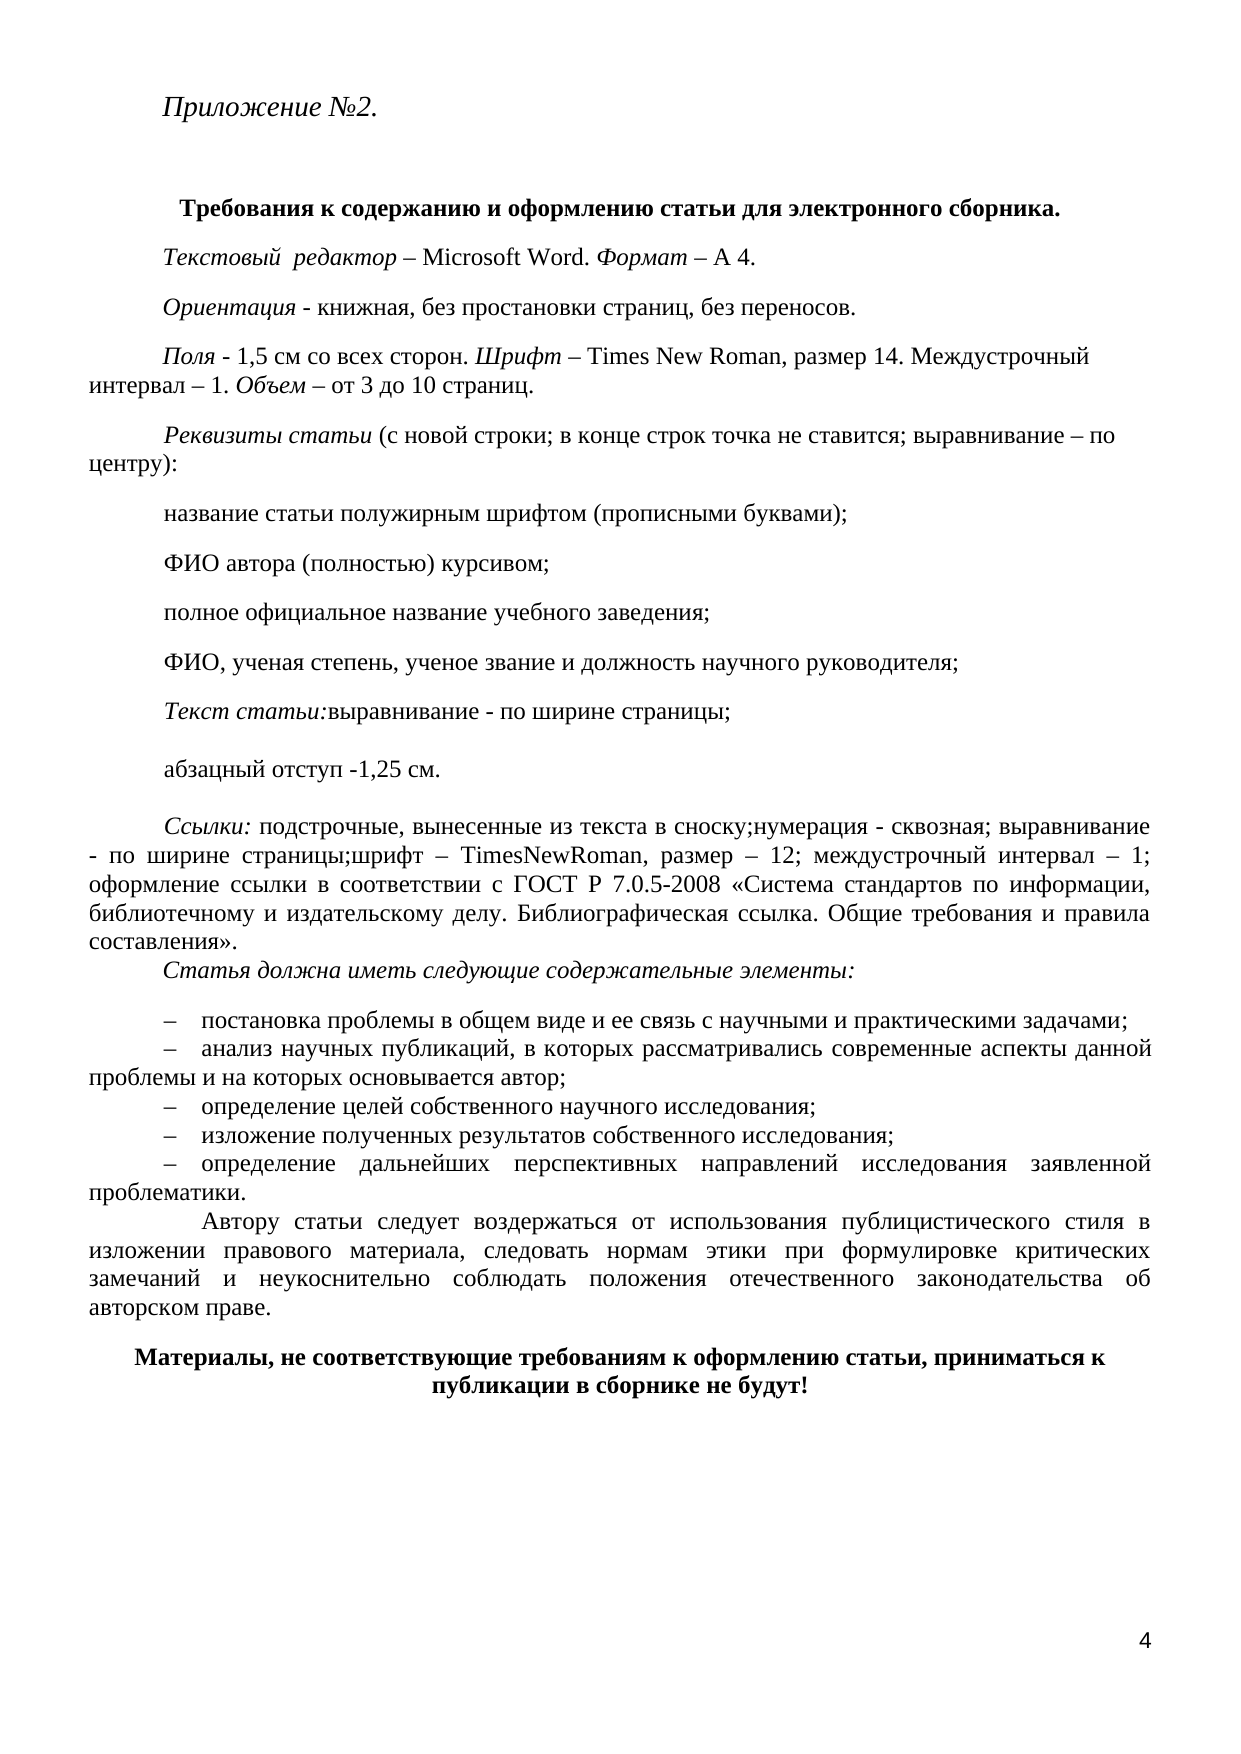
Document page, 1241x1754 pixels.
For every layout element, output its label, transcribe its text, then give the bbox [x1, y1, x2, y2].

text ФИО, ученая степень, ученое звание и должность научного руководителя; [89, 647, 1152, 676]
text Текстовый редактор – Microsoft Word. Формат – А 4. [89, 242, 1152, 271]
list Ссылки: подстрочные, вынесенные из текста в сноску;нумерация - сквозная; выравнивание - по ширине страницы;шрифт – TimesNewRoman, размер – 12; междустрочный интервал – 1; оформление ссылки в соответствии с ГОСТ Р 7.0.5-2008 «Система стандартов по информации, библиотечному и издательскому делу. Библиографическая ссылка. Общие требования и правила составления». [89, 811, 1152, 955]
text название статьи полужирным шрифтом (прописными буквами); [89, 498, 1152, 527]
list определение дальнейших перспективных направлений исследования заявленной проблематики. [89, 1148, 1152, 1206]
list абзацный отступ -1,25 см. [89, 754, 1152, 783]
text Материалы, не соответствующие требованиям к оформлению статьи, приниматься к публикации в сборнике не будут! [89, 1342, 1152, 1399]
text ФИО автора (полностью) курсивом; [89, 548, 1152, 576]
list Текст статьи:выравнивание - по ширине страницы; [89, 696, 1152, 725]
text Статья должна иметь следующие содержательные элементы: [89, 955, 1152, 984]
list постановка проблемы в общем виде и ее связь с научными и практическими задачами; [89, 1005, 1152, 1033]
text Ориентация - книжная, без простановки страниц, без переносов. [89, 292, 1152, 321]
text Требования к содержанию и оформлению статьи для электронного сборника. [89, 193, 1152, 221]
list анализ научных публикаций, в которых рассматривались современные аспекты данной проблемы и на которых основывается автор; [89, 1033, 1152, 1091]
list определение целей собственного научного исследования; [89, 1091, 1152, 1120]
text Автору статьи следует воздержаться от использования публицистического стиля в изложении правового материала, следовать нормам этики при формулировке критических замечаний и неукоснительно соблюдать положения отечественного законодательства об авторском праве. [89, 1206, 1152, 1321]
text Приложение №2. [89, 89, 1152, 122]
list изложение полученных результатов собственного исследования; [89, 1120, 1152, 1148]
text Реквизиты статьи (с новой строки; в конце строк точка не ставится; выравнивание – по центру): [89, 420, 1152, 477]
text полное официальное название учебного заведения; [89, 597, 1152, 626]
text Поля - 1,5 см со всех сторон. Шрифт – Times New Roman, размер 14. Междустрочный интервал – 1. Объем – от 3 до 10 страниц. [89, 341, 1152, 399]
